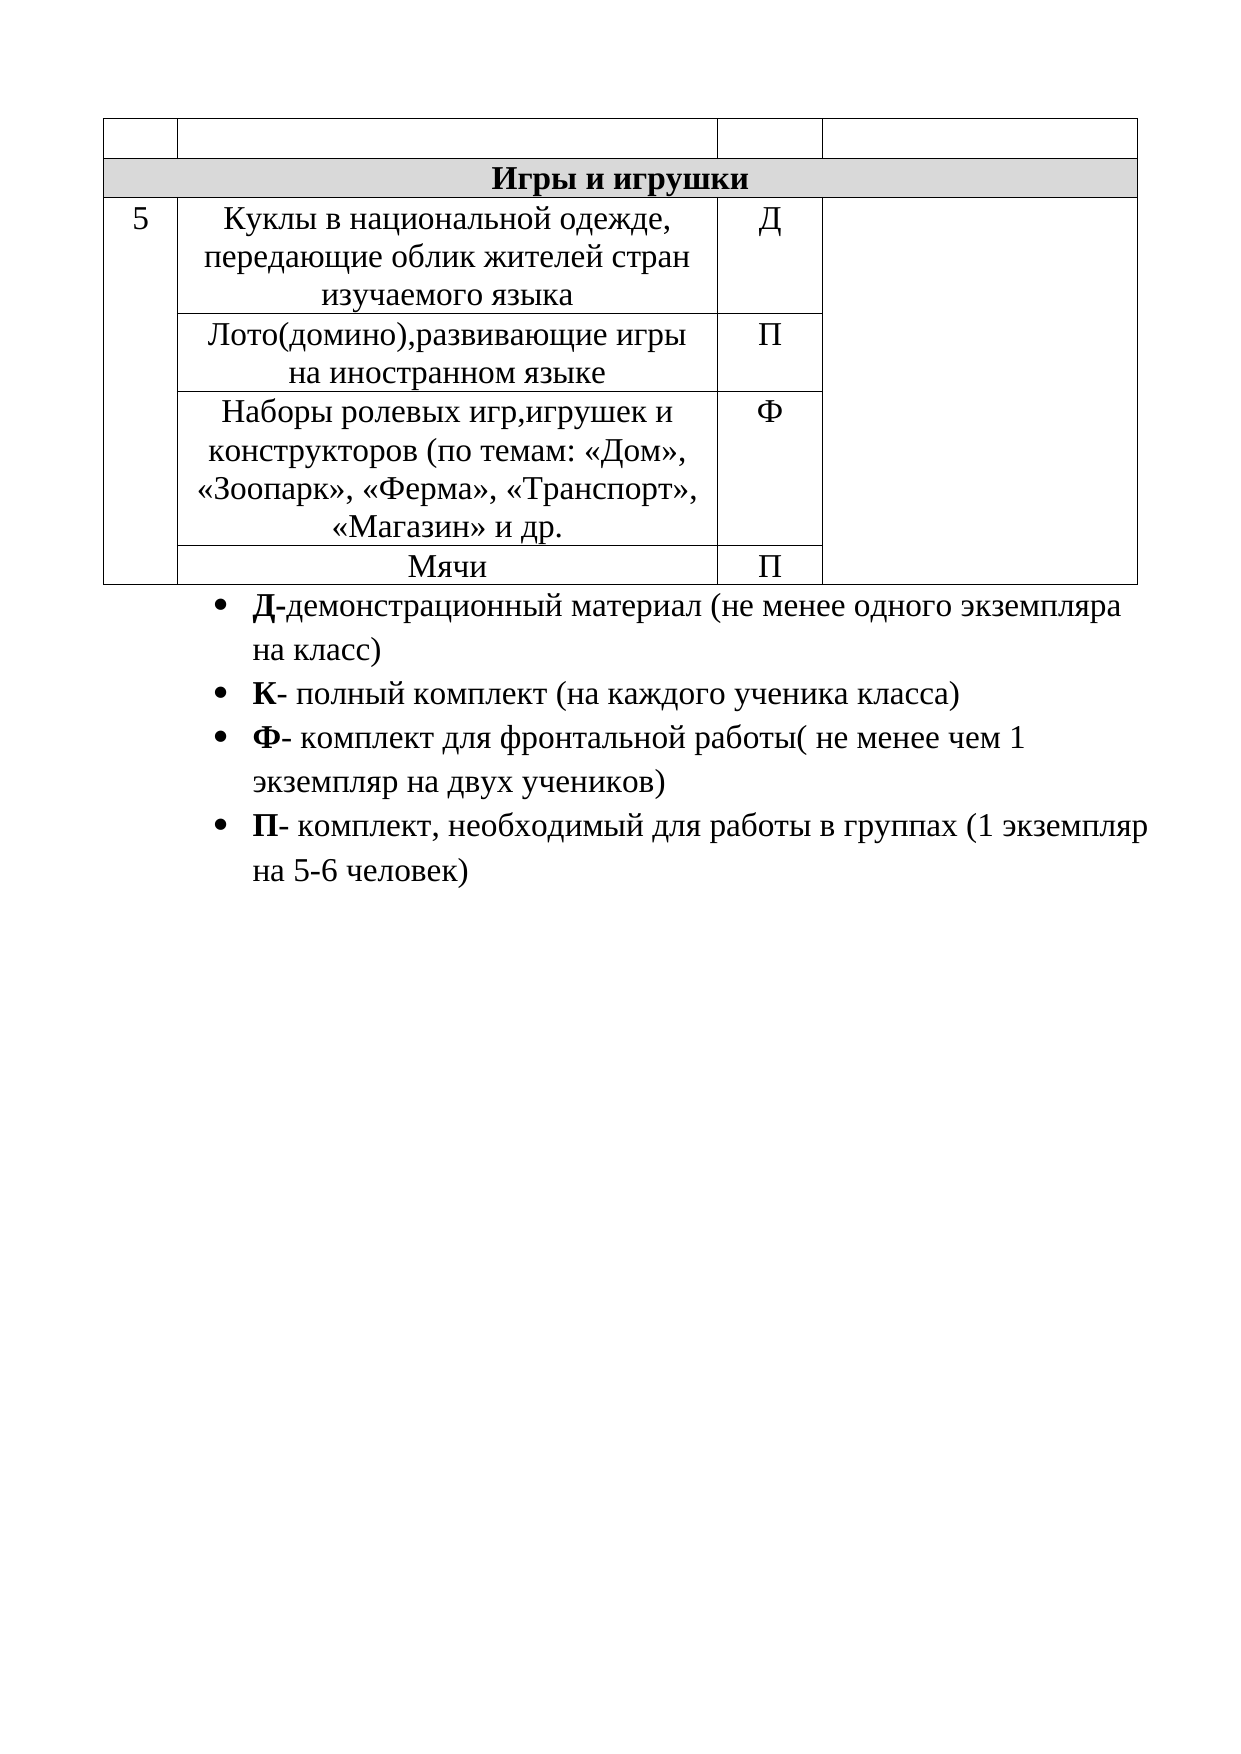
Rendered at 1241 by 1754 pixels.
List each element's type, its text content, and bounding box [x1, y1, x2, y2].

table_cell Мячи [178, 546, 717, 584]
list К- полный комплект (на каждого ученика класса) [215, 673, 1152, 712]
table_cell Наборы ролевых игр,игрушек и конструкторов (по темам: «Дом», «Зоопарк», «Ферма», «Транспорт», «Магазин» и др. [178, 392, 717, 545]
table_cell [178, 119, 717, 157]
table_cell Игры и игрушки [104, 159, 1137, 197]
table_cell Куклы в национальной одежде, передающие облик жителей стран изучаемого языка [178, 198, 717, 313]
table_cell 5 [104, 198, 177, 584]
table_cell [823, 198, 1137, 584]
table_cell Лото(домино),развивающие игры на иностранном языке [178, 314, 717, 391]
list Ф- комплект для фронтальной работы( не менее чем 1 экземпляр на двух учеников) [215, 718, 1152, 800]
list Д-демонстрационный материал (не менее одного экземпляра на класс) [215, 585, 1152, 668]
table_cell Д [718, 119, 822, 157]
table_cell П [718, 314, 822, 391]
list П- комплект, необходимый для работы в группах (1 экземпляр на 5-6 человек) [215, 806, 1152, 888]
table_cell П [718, 546, 822, 584]
table_cell Д [718, 198, 822, 313]
table_cell Ф [718, 392, 822, 545]
